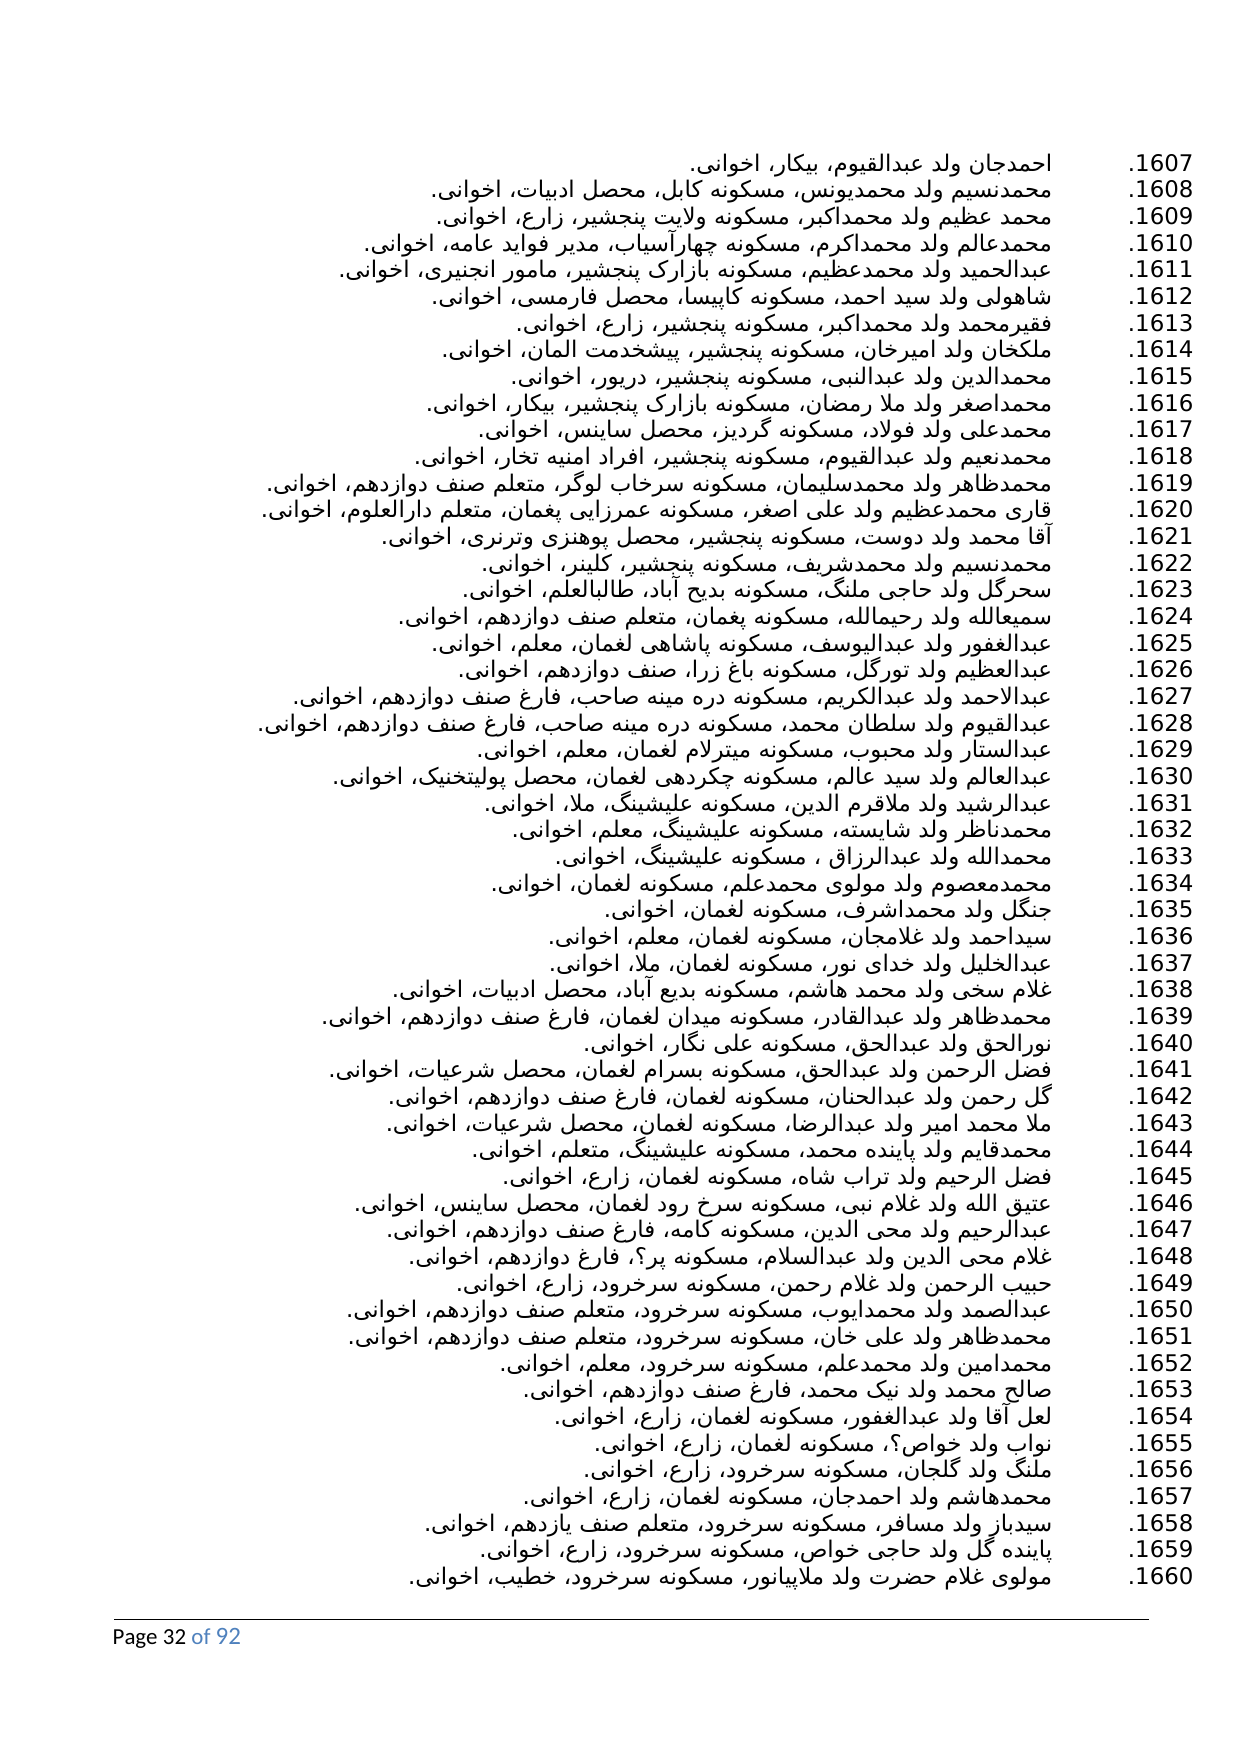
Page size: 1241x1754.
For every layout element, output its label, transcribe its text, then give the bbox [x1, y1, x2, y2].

list محمدنسیم ولد محمدیونس، مسکونه کابل، محصل ادبیات، اخوانی. [112, 177, 1128, 203]
list محمدالدین ولد عبدالنبی، مسکونه پنجشیر، دریور، اخوانی. [112, 363, 1128, 390]
list عبدالصمد ولد محمدایوب، مسکونه سرخرود، متعلم صنف دوازدهم، اخوانی. [112, 1297, 1128, 1323]
list محمدعالم ولد محمداکرم، مسکونه چهارآسیاب، مدیر فواید عامه، اخوانی. [112, 230, 1128, 257]
list صالح محمد ولد نیک محمد، فارغ صنف دوازدهم، اخوانی. [112, 1377, 1128, 1403]
list غلام محی الدین ولد عبدالسلام، مسکونه پر؟، فارغ دوازدهم، اخوانی. [112, 1243, 1128, 1270]
list عتیق الله ولد غلام نبی، مسکونه سرخ رود لغمان، محصل ساینس، اخوانی. [112, 1190, 1128, 1217]
list فضل الرحمن ولد عبدالحق، مسکونه بسرام لغمان، محصل شرعیات، اخوانی. [112, 1057, 1128, 1083]
list نورالحق ولد عبدالحق، مسکونه علی نگار، اخوانی. [112, 1030, 1128, 1057]
list محمدظاهر ولد عبدالقادر، مسکونه میدان لغمان، فارغ صنف دوازدهم، اخوانی. [112, 1003, 1128, 1030]
list عبدالقیوم ولد سلطان محمد، مسکونه دره مینه صاحب، فارغ صنف دوازدهم، اخوانی. [112, 710, 1128, 737]
list عبدالغفور ولد عبدالیوسف، مسکونه پاشاهی لغمان، معلم، اخوانی. [112, 630, 1128, 657]
list شاهولی ولد سید احمد، مسکونه کاپیسا، محصل فارمسی، اخوانی. [112, 283, 1128, 310]
list محمدامین ولد محمدعلم، مسکونه سرخرود، معلم، اخوانی. [112, 1350, 1128, 1377]
list عبدالعالم ولد سید عالم، مسکونه چکردهی لغمان، محصل پولیتخنیک، اخوانی. [112, 763, 1128, 790]
list عبدالعظیم ولد تورگل، مسکونه باغ زرا، صنف دوازدهم، اخوانی. [112, 657, 1128, 683]
list گل رحمن ولد عبدالحنان، مسکونه لغمان، فارغ صنف دوازدهم، اخوانی. [112, 1083, 1128, 1110]
list قاری محمدعظیم ولد علی اصغر، مسکونه عمرزایی پغمان، متعلم دارالعلوم، اخوانی. [112, 497, 1128, 523]
list لعل آقا ولد عبدالغفور، مسکونه لغمان، زارع، اخوانی. [112, 1403, 1128, 1430]
list احمدجان ولد عبدالقیوم، بیکار، اخوانی. [112, 150, 1128, 177]
list سحرگل ولد حاجی ملنگ، مسکونه بدیح آباد، طالبالعلم، اخوانی. [112, 577, 1128, 603]
list سیدباز ولد مسافر، مسکونه سرخرود، متعلم صنف یازدهم، اخوانی. [112, 1510, 1128, 1537]
list عبدالحمید ولد محمدعظیم، مسکونه بازارک پنجشیر، مامور انجنیری، اخوانی. [112, 257, 1128, 283]
list سمیعالله ولد رحیمالله، مسکونه پغمان، متعلم صنف دوازدهم، اخوانی. [112, 603, 1128, 630]
list محمدمعصوم ولد مولوی محمدعلم، مسکونه لغمان، اخوانی. [112, 870, 1128, 897]
list عبدالرشید ولد ملاقرم الدین، مسکونه علیشینگ، ملا، اخوانی. [112, 790, 1128, 817]
list حبیب الرحمن ولد غلام رحمن، مسکونه سرخرود، زارع، اخوانی. [112, 1270, 1128, 1297]
list عبدالرحیم ولد محی الدین، مسکونه کامه، فارغ صنف دوازدهم، اخوانی. [112, 1217, 1128, 1243]
list نواب ولد خواص؟، مسکونه لغمان، زارع، اخوانی. [112, 1430, 1128, 1457]
list محمدنعیم ولد عبدالقیوم، مسکونه پنجشیر، افراد امنیه تخار، اخوانی. [112, 443, 1128, 470]
list سیداحمد ولد غلامجان، مسکونه لغمان، معلم، اخوانی. [112, 923, 1128, 950]
list محمدنسیم ولد محمدشریف، مسکونه پنجشیر، کلینر، اخوانی. [112, 550, 1128, 577]
list عبدالستار ولد محبوب، مسکونه میترلام لغمان، معلم، اخوانی. [112, 737, 1128, 763]
list محمدظاهر ولد علی خان، مسکونه سرخرود، متعلم صنف دوازدهم، اخوانی. [112, 1323, 1128, 1350]
list محمدالله ولد عبدالرزاق ، مسکونه علیشینگ، اخوانی. [112, 843, 1128, 870]
list محمدظاهر ولد محمدسلیمان، مسکونه سرخاب لوگر، متعلم صنف دوازدهم، اخوانی. [112, 470, 1128, 497]
list ملا محمد امیر ولد عبدالرضا، مسکونه لغمان، محصل شرعیات، اخوانی. [112, 1110, 1128, 1137]
list عبدالخلیل ولد خدای نور، مسکونه لغمان، ملا، اخوانی. [112, 950, 1128, 977]
list فضل الرحیم ولد تراب شاه، مسکونه لغمان، زارع، اخوانی. [112, 1163, 1128, 1190]
list فقیرمحمد ولد محمداکبر، مسکونه پنجشیر، زارع، اخوانی. [112, 310, 1128, 337]
list مولوی غلام حضرت ولد ملاپیانور، مسکونه سرخرود، خطیب، اخوانی. [112, 1563, 1128, 1590]
list ملنگ ولد گلجان، مسکونه سرخرود، زارع، اخوانی. [112, 1457, 1128, 1483]
list غلام سخی ولد محمد هاشم، مسکونه بدیع آباد، محصل ادبیات، اخوانی. [112, 977, 1128, 1003]
list عبدالاحمد ولد عبدالکریم، مسکونه دره مینه صاحب، فارغ صنف دوازدهم، اخوانی. [112, 683, 1128, 710]
list محمدقایم ولد پاینده محمد، مسکونه علیشینگ، متعلم، اخوانی. [112, 1137, 1128, 1163]
list جنگل ولد محمداشرف، مسکونه لغمان، اخوانی. [112, 897, 1128, 923]
list محمداصغر ولد ملا رمضان، مسکونه بازارک پنجشیر، بیکار، اخوانی. [112, 390, 1128, 417]
list محمدعلی ولد فولاد، مسکونه گردیز، محصل ساینس، اخوانی. [112, 417, 1128, 443]
list محمدناظر ولد شایسته، مسکونه علیشینگ، معلم، اخوانی. [112, 817, 1128, 843]
list ملکخان ولد امیرخان، مسکونه پنجشیر، پیشخدمت المان، اخوانی. [112, 337, 1128, 363]
list محمدهاشم ولد احمدجان، مسکونه لغمان، زارع، اخوانی. [112, 1483, 1128, 1510]
list محمد عظیم ولد محمداکبر، مسکونه ولایت پنجشیر، زارع، اخوانی. [112, 203, 1128, 230]
list پاینده گل ولد حاجی خواص، مسکونه سرخرود، زارع، اخوانی. [112, 1537, 1128, 1563]
list آقا محمد ولد دوست، مسکونه پنجشیر، محصل پوهنزی وترنری، اخوانی. [112, 523, 1128, 550]
